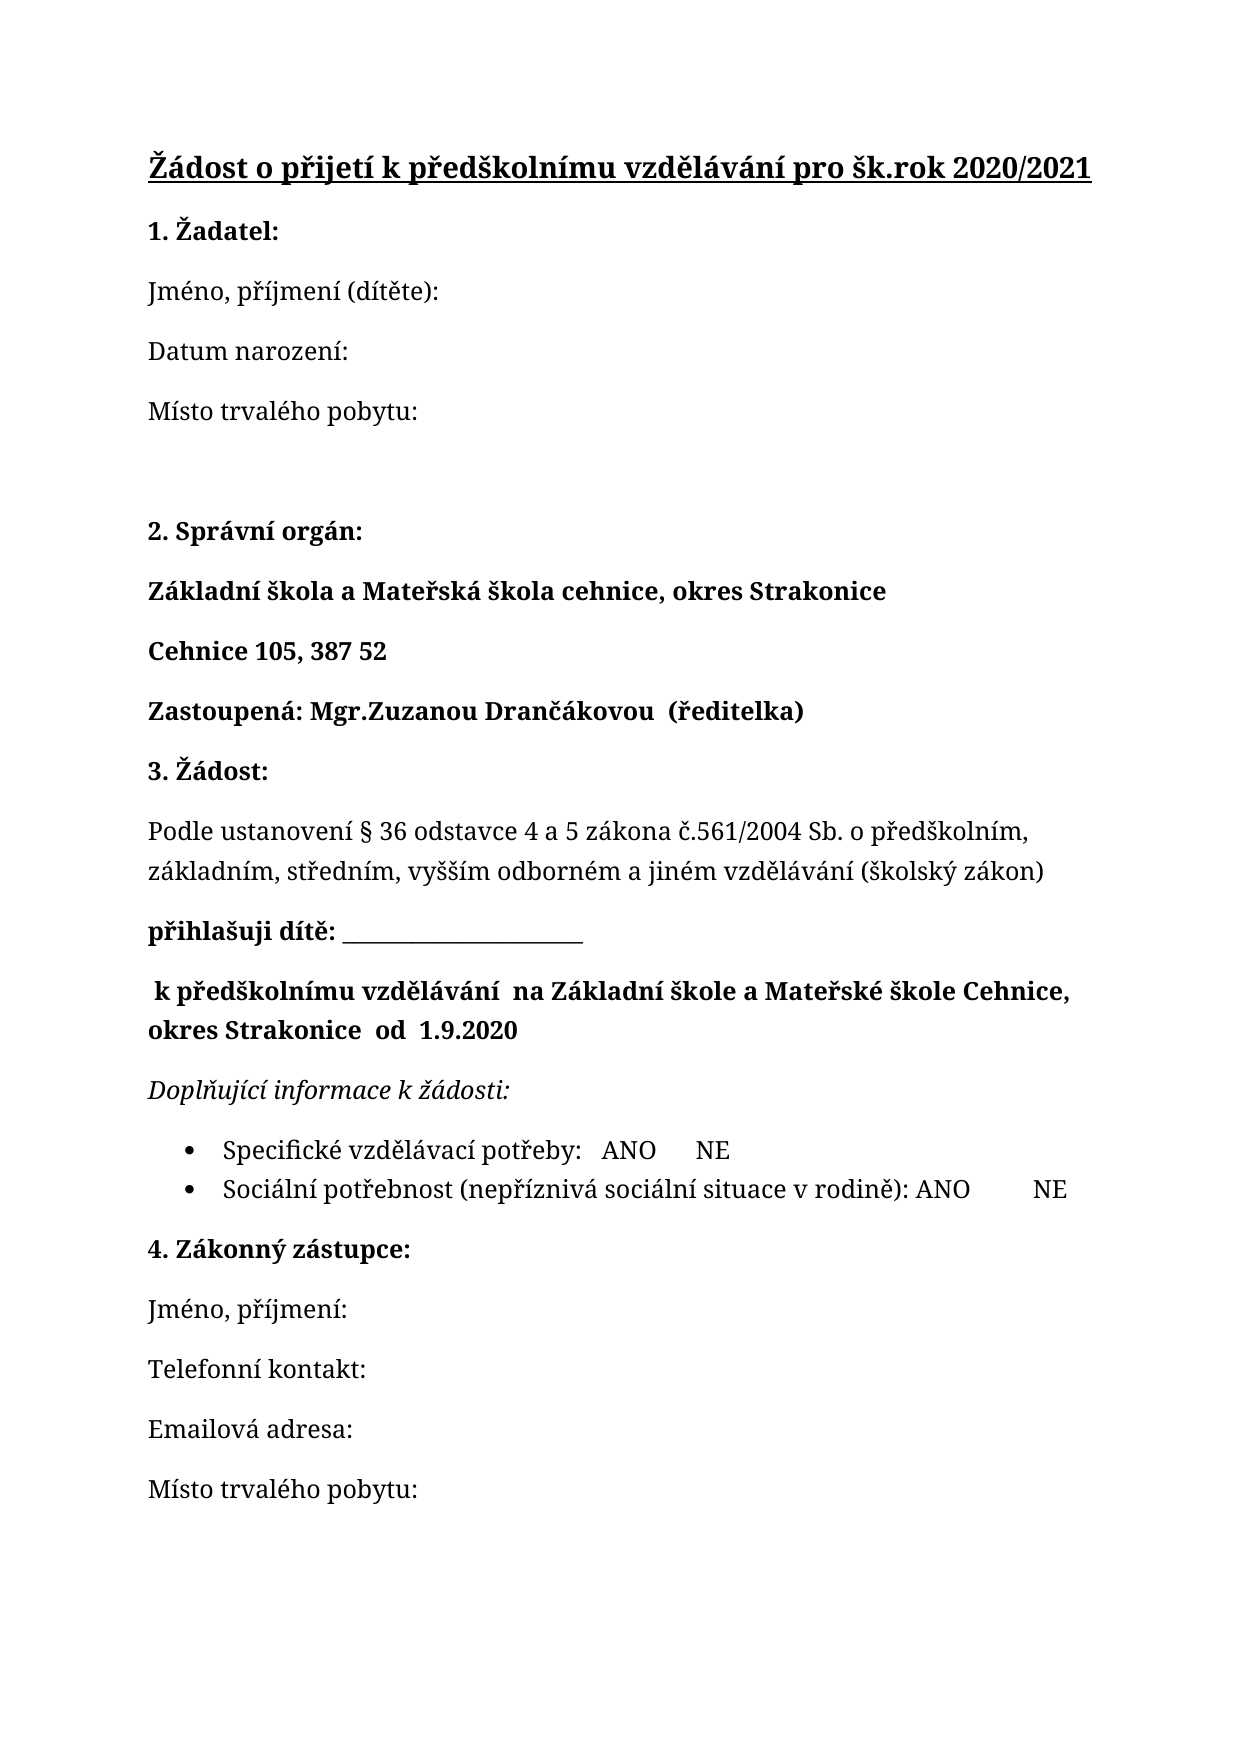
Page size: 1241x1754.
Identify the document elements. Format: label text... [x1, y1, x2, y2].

text 2. Správní orgán: [148, 514, 1093, 548]
list Sociální potřebnost (nepříznivá sociální situace v rodině): ANO NE [185, 1172, 1093, 1206]
text Jméno, příjmení (dítěte): [148, 274, 1093, 308]
text Zastoupená: Mgr.Zuzanou Drančákovou (ředitelka) [148, 694, 1093, 728]
text Základní škola a Mateřská škola cehnice, okres Strakonice [148, 574, 1093, 608]
text Doplňující informace k žádosti: [148, 1072, 1093, 1106]
text Žádost o přijetí k předškolnímu vzdělávání pro šk.rok 2020/2021 [148, 148, 1093, 187]
text Emailová adresa: [148, 1412, 1093, 1446]
text Telefonní kontakt: [148, 1352, 1093, 1386]
list Specifické vzdělávací potřeby: ANO NE [185, 1132, 1093, 1166]
text Datum narození: [148, 334, 1093, 368]
text Jméno, příjmení: [148, 1292, 1093, 1326]
text Místo trvalého pobytu: [148, 394, 1093, 428]
text 3. Žádost: [148, 754, 1093, 788]
text k předškolnímu vzdělávání na Základní škole a Mateřské škole Cehnice, okres Strakonice od 1.9.2020 [148, 973, 1093, 1046]
text přihlašuji dítě: _____________________ [148, 913, 1093, 947]
text Podle ustanovení § 36 odstavce 4 a 5 zákona č.561/2004 Sb. o předškolním, základním, středním, vyšším odborném a jiném vzdělávání (školský zákon) [148, 814, 1093, 887]
text Místo trvalého pobytu: [148, 1472, 1093, 1506]
text 4. Zákonný zástupce: [148, 1232, 1093, 1266]
text 1. Žadatel: [148, 214, 1093, 248]
text Cehnice 105, 387 52 [148, 634, 1093, 668]
